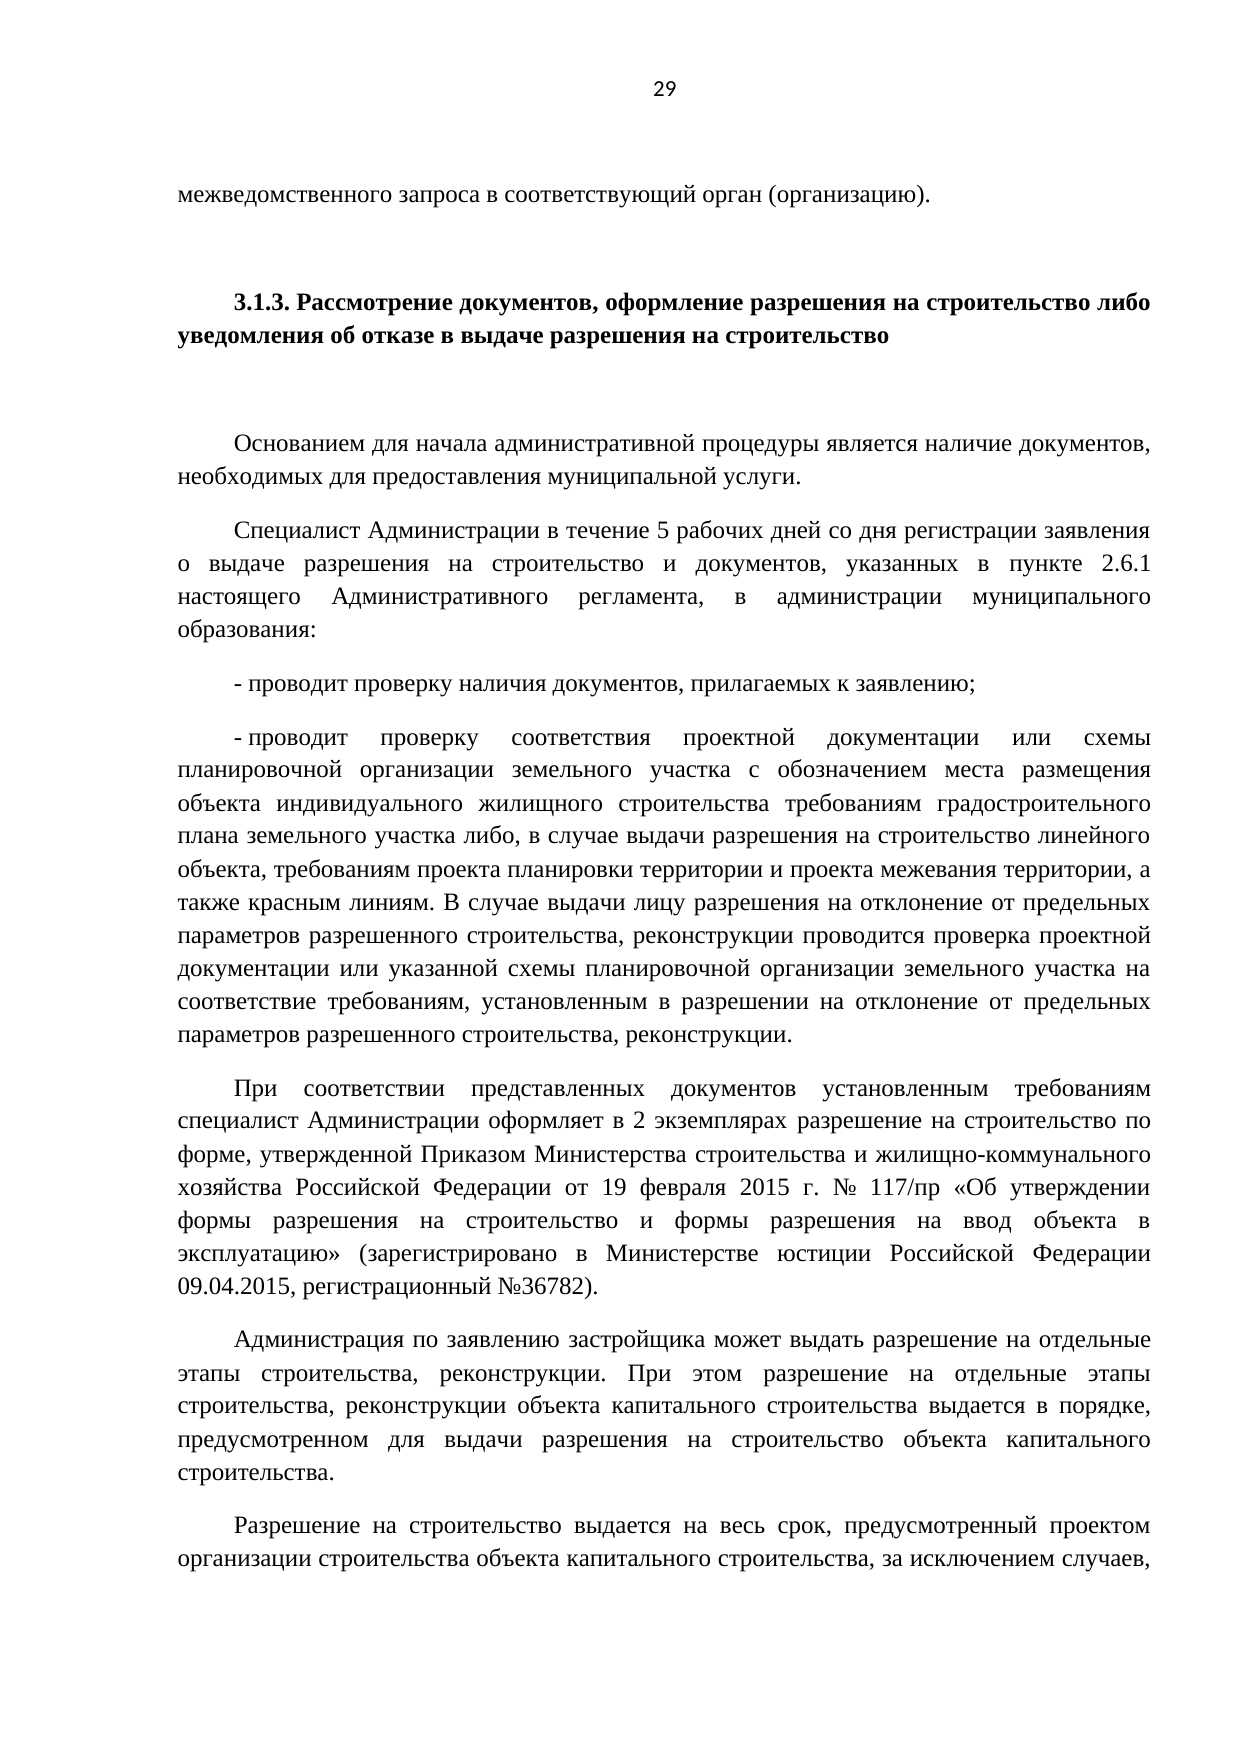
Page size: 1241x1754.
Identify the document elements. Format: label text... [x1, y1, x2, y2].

text Специалист Администрации в течение 5 рабочих дней со дня регистрации заявления о выдаче разрешения на строительство и документов, указанных в пункте 2.6.1 настоящего Административного регламента, в администрации муниципального образования: [177, 515, 1152, 643]
text - проводит проверку соответствия проектной документации или схемы планировочной организации земельного участка с обозначением места размещения объекта индивидуального жилищного строительства требованиям градостроительного плана земельного участка либо, в случае выдачи разрешения на строительство линейного объекта, требованиям проекта планировки территории и проекта межевания территории, а также красным линиям. В случае выдачи лицу разрешения на отклонение от предельных параметров разрешенного строительства, реконструкции проводится проверка проектной документации или указанной схемы планировочной организации земельного участка на соответствие требованиям, установленным в разрешении на отклонение от предельных параметров разрешенного строительства, реконструкции. [177, 722, 1152, 1047]
text Администрация по заявлению застройщика может выдать разрешение на отдельные этапы строительства, реконструкции. При этом разрешение на отдельные этапы строительства, реконструкции объекта капитального строительства выдается в порядке, предусмотренном для выдачи разрешения на строительство объекта капитального строительства. [177, 1324, 1152, 1485]
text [177, 179, 1152, 208]
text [177, 1511, 1152, 1572]
text 3.1.3. Рассмотрение документов, оформление разрешения на строительство либо уведомления об отказе в выдаче разрешения на строительство [177, 287, 1152, 349]
text Основанием для начала административной процедуры является наличие документов, необходимых для предоставления муниципальной услуги. [177, 428, 1152, 490]
text При соответствии представленных документов установленным требованиям специалист Администрации оформляет в 2 экземплярах разрешение на строительство по форме, утвержденной Приказом Министерства строительства и жилищно-коммунального хозяйства Российской Федерации от 19 февраля 2015 г. № 117/пр «Об утверждении формы разрешения на строительство и формы разрешения на ввод объекта в эксплуатацию» (зарегистрировано в Министерстве юстиции Российской Федерации 09.04.2015, регистрационный №36782). [177, 1073, 1152, 1299]
text - проводит проверку наличия документов, прилагаемых к заявлению; [177, 668, 1152, 696]
